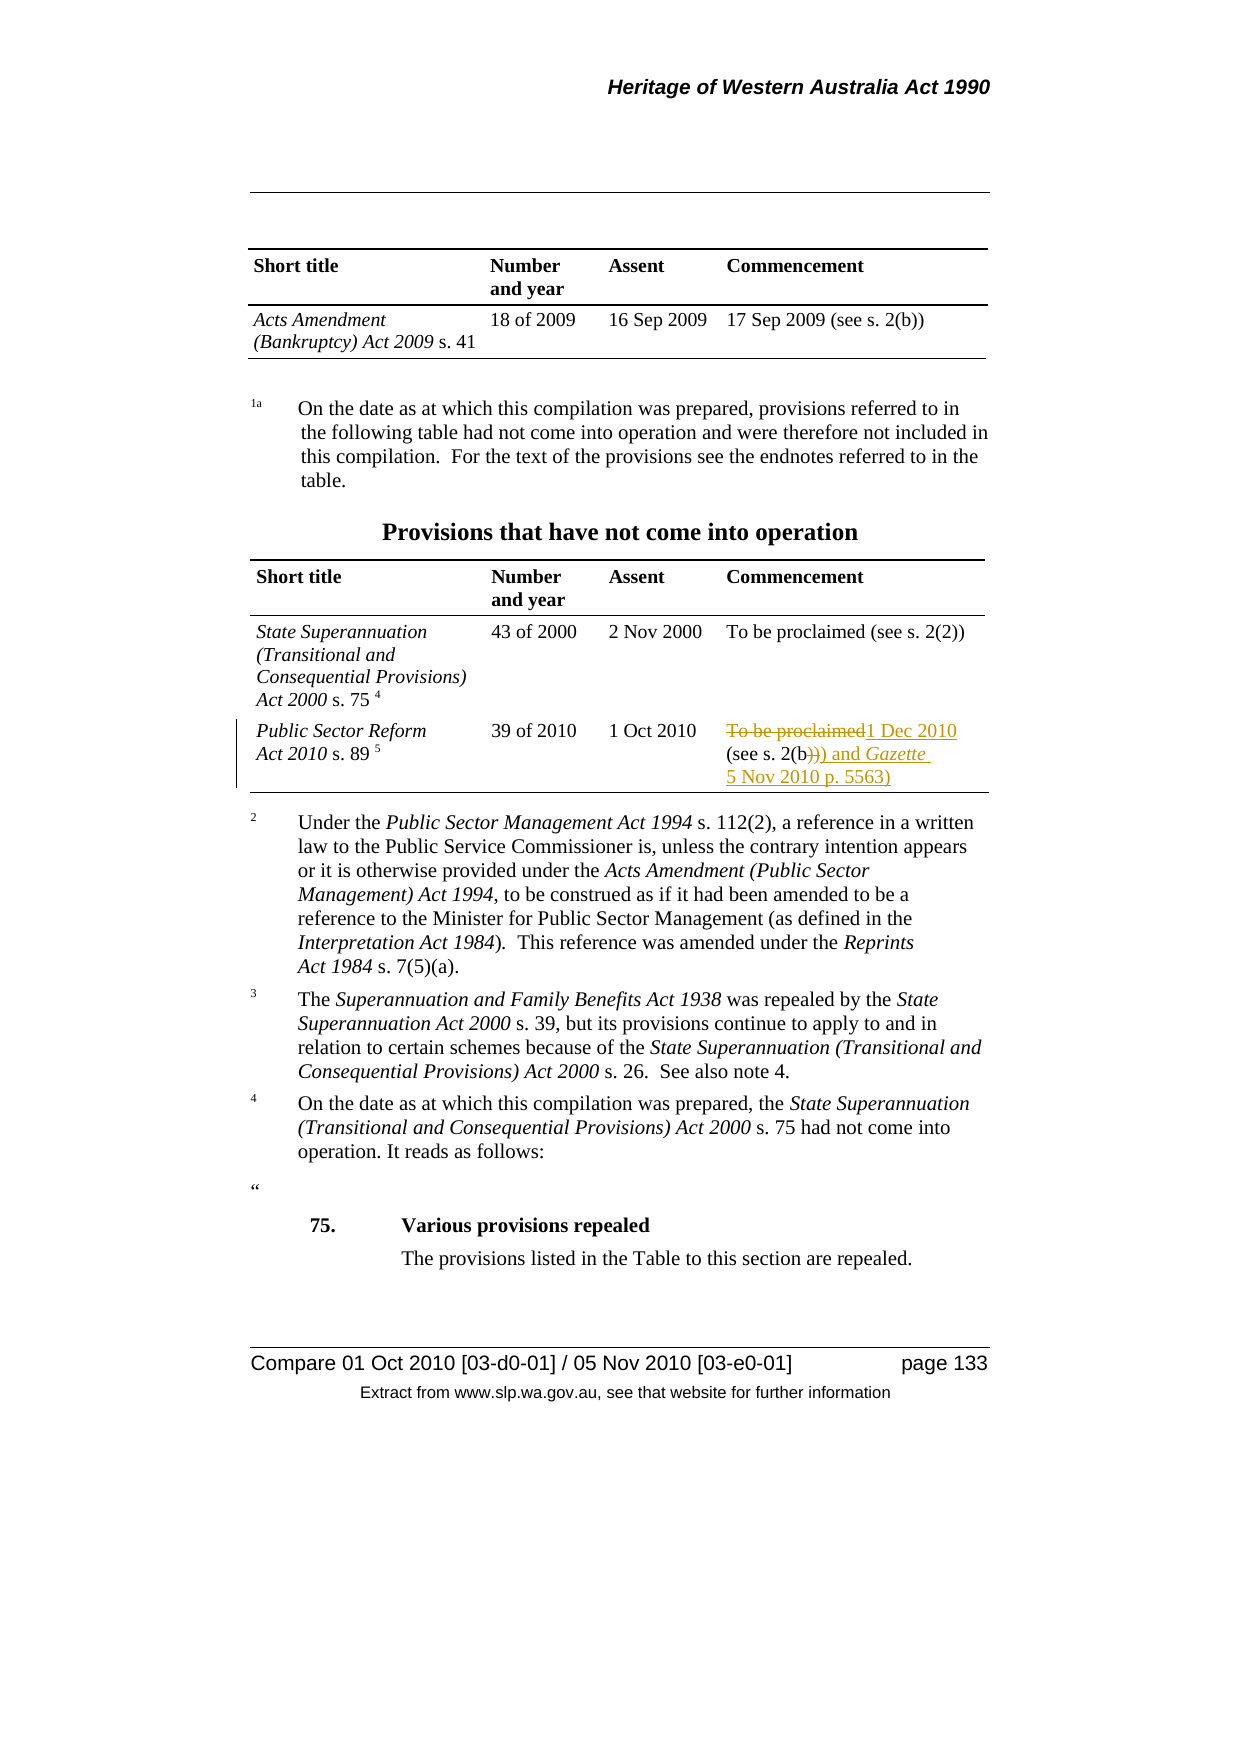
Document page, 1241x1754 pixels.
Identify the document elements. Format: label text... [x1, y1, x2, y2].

table_cell 17 Sep 2009 (see s. 2(b)) [721, 306, 986, 357]
text 2 Under the Public Sector Management Act 1994 s. 112(2), a reference in a written law to the Public Service Commissioner is, unless the contrary intention appears or it is otherwise provided under the Acts Amendment (Public Sector Management) Act 1994, to be construed as if it had been amended to be a reference to the Minister for Public Sector Management (as defined in the Interpretation Act 1984). This reference was amended under the Reprints Act 1984 s. 7(5)(a). [250, 810, 990, 978]
text 4 On the date as at which this compilation was prepared, the State Superannuation (Transitional and Consequential Provisions) Act 2000 s. 75 had not come into operation. It reads as follows: [250, 1091, 990, 1163]
text 3 The Superannuation and Family Benefits Act 1938 was repealed by the State Superannuation Act 2000 s. 39, but its provisions continue to apply to and in relation to certain schemes because of the State Superannuation (Transitional and Consequential Provisions) Act 2000 s. 26. See also note 4. [250, 986, 990, 1083]
text 1a On the date as at which this compilation was prepared, provisions referred to in the following table had not come into operation and were therefore not included in this compilation. For the text of the provisions see the endnotes referred to in the table. [250, 396, 990, 492]
table_header Commencement [721, 250, 988, 303]
table_header Short title [248, 250, 484, 303]
table_cell 39 of 2010 [485, 715, 603, 792]
table_header Number and year [485, 561, 603, 614]
table_cell State Superannuation (Transitional and Consequential Provisions) Act 2000 s. 75 4 [250, 616, 485, 715]
table_cell 16 Sep 2009 [603, 306, 721, 357]
subtitle Provisions that have not come into operation [250, 517, 990, 546]
table_cell To be proclaimed (see s. 2(2)) [720, 616, 984, 715]
table_header Short title [250, 561, 485, 614]
table_cell (see s. 2(b [720, 715, 989, 792]
table_header Assent [603, 250, 721, 303]
table_cell Public Sector Reform Act 2010 s. 89 5 [250, 715, 485, 792]
subtitle 75. Various provisions repealed [309, 1213, 960, 1237]
table_header Assent [603, 561, 720, 614]
table_header Number and year [484, 250, 602, 303]
text The provisions listed in the Table to this section are repealed. [312, 1246, 960, 1270]
table_cell 43 of 2000 [485, 616, 603, 715]
table_cell 1 Oct 2010 [603, 715, 720, 792]
table_cell 18 of 2009 [484, 306, 602, 357]
table_cell 2 Nov 2000 [603, 616, 720, 715]
table_cell Acts Amendment (Bankruptcy) Act 2009 s. 41 [248, 306, 484, 357]
table_header Commencement [720, 561, 984, 614]
text “ [250, 1176, 990, 1203]
